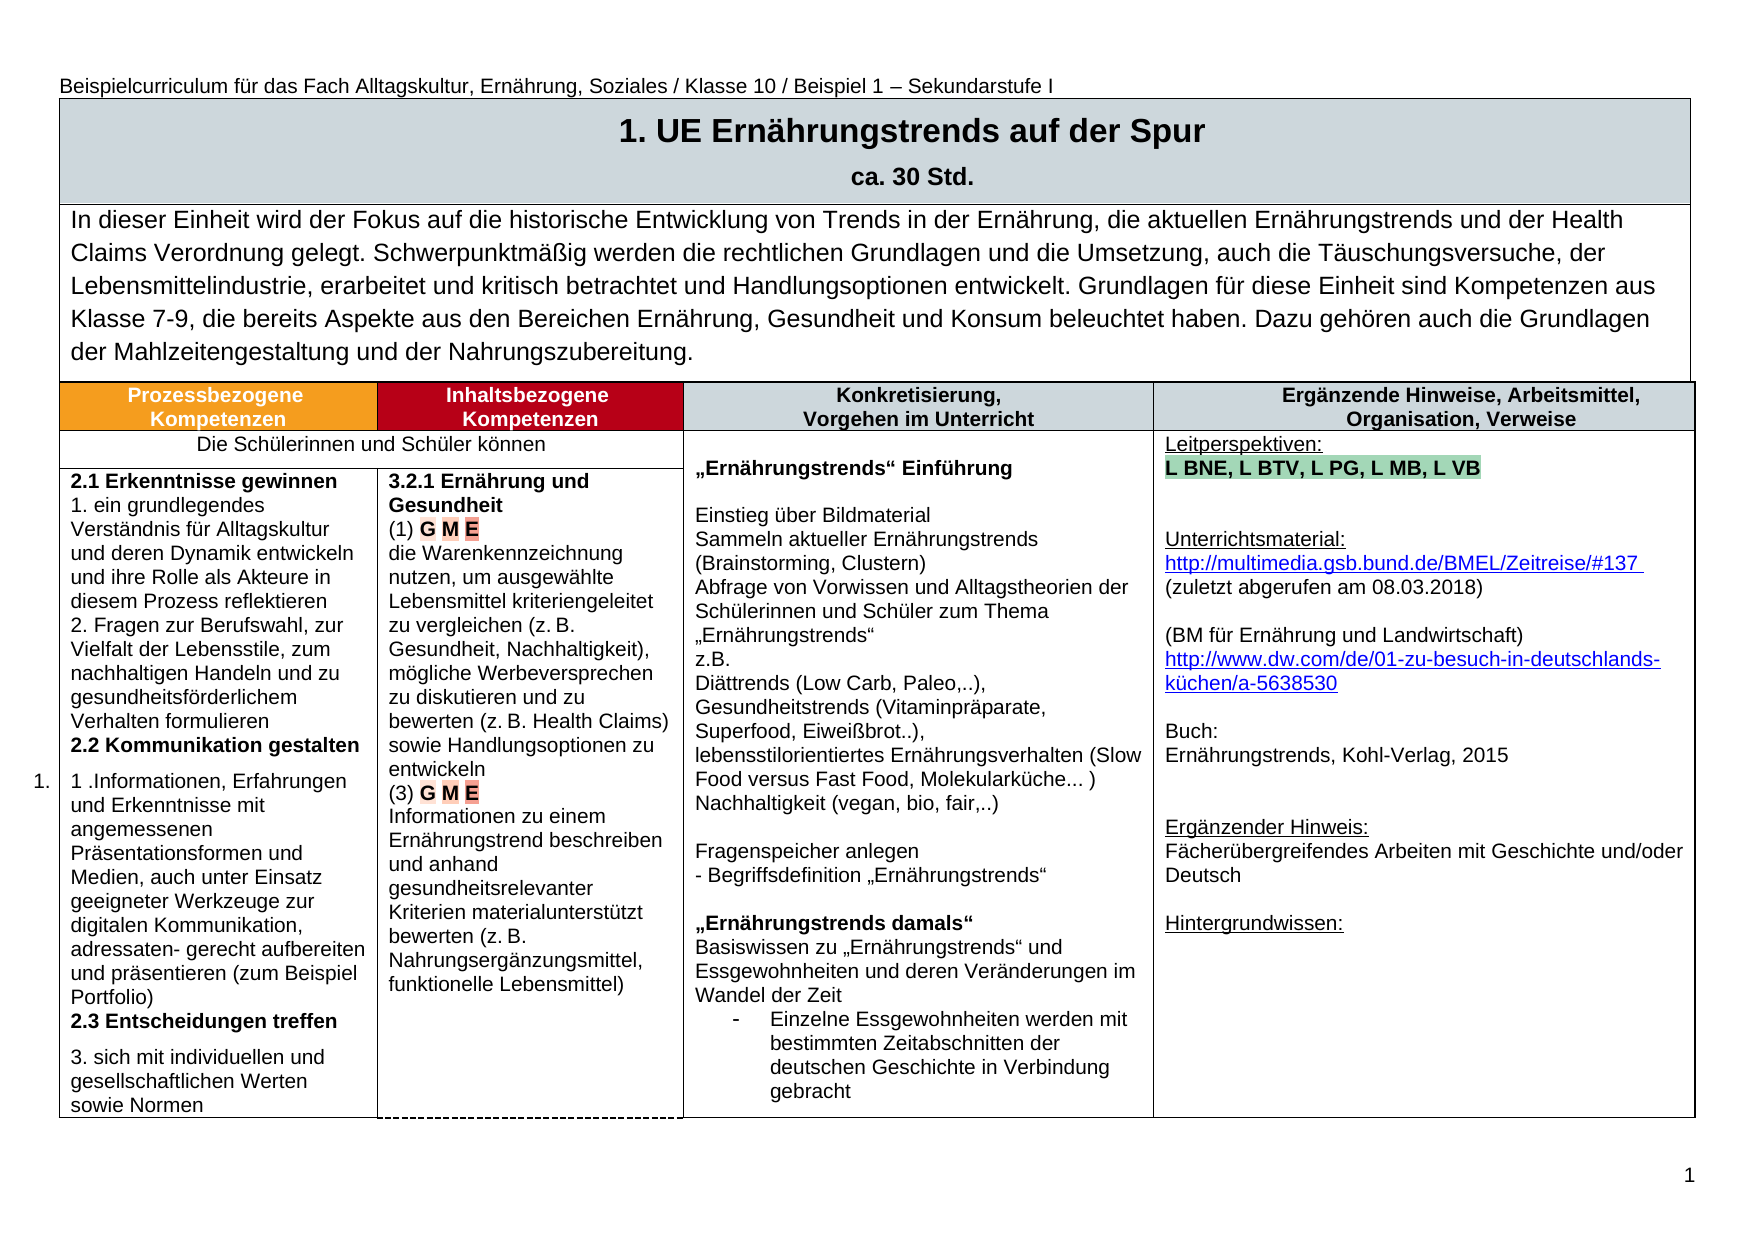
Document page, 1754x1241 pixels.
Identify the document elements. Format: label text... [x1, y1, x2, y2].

table_cell Inhaltsbezogene Kompetenzen [378, 383, 683, 430]
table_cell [378, 469, 683, 1117]
table_cell „Ernährungstrends“ Einführung Einstieg über Bildmaterial Sammeln aktueller Ernährungstrends (Brainstorming, Clustern) Abfrage von Vorwissen und Alltagstheorien der Schülerinnen und Schüler zum Thema „Ernährungstrends“ z.B. Diättrends (Low Carb, Paleo,..), Gesundheitstrends (Vitaminpräparate, Superfood, Eiweißbrot..), lebensstilorientiertes Ernährungsverhalten (Slow Food versus Fast Food, Molekularküche... ) Nachhaltigkeit (vegan, bio, fair,..) Fragenspeicher anlegen - Begriffsdefinition „Ernährungstrends“ „Ernährungstrends damals“ Basiswissen zu „Ernährungstrends“ und Essgewohnheiten und deren Veränderungen im Wandel der Zeit Einzelne Essgewohnheiten werden mit bestimmten Zeitabschnitten der deutschen Geschichte in Verbindung gebracht Präsentation eines Zeitstrahls der „Deutschen Essgewohnheiten“ kulturell (historisch) beeinflusste Essgewohnheiten im Wandel der Zeit darstellen kulturell (z.B. Nationalität) beeinflusste Ernährungstrends darstellen Reflexion: Beeinflussen aktuelle Ernährungstrends meine Essgewohnheiten...? Thematisieren, dass aus Ernährungstrends milieubezogenen Essgewohnheiten werden können. G aufbereitete Infotexte zur Verfügung M E erarbeiten den historischen und kulturellen Kontext selbstständig BNE Werte und Normen in Entscheidungssituationen BTV personale und gesellschaftliche Vielfalt PG Ernährung MB Information und Wissen VB Alltagskonsum [684, 431, 1153, 1117]
table_cell Prozessbezogene Kompetenzen [60, 383, 377, 430]
table_cell Die Schülerinnen und Schüler können [60, 431, 683, 468]
table_cell In dieser Einheit wird der Fokus auf die historische Entwicklung von Trends in der Ernährung, die aktuellen Ernährungstrends und der Health Claims Verordnung gelegt. Schwerpunktmäßig werden die rechtlichen Grundlagen und die Umsetzung, auch die Täuschungsversuche, der Lebensmittelindustrie, erarbeitet und kritisch betrachtet und Handlungsoptionen entwickelt. Grundlagen für diese Einheit sind Kompetenzen aus Klasse 7-9, die bereits Aspekte aus den Bereichen Ernährung, Gesundheit und Konsum beleuchtet haben. Dazu gehören auch die Grundlagen der Mahlzeitengestaltung und der Nahrungszubereitung. [60, 205, 1690, 381]
table_cell Konkretisierung, Vorgehen im Unterricht [684, 383, 1153, 430]
table_cell Leitperspektiven: L BNE, L BTV, L PG, L MB, L VB Unterrichtsmaterial: http://multimedia.gsb.bund.de/BMEL/Zeitreise/#137 (zuletzt abgerufen am 08.03.2018) (BM für Ernährung und Landwirtschaft) http://www.dw.com/de/01-zu-besuch-in-deutschlands-küchen/a-5638530 Buch: Ernährungstrends, Kohl-Verlag, 2015 Ergänzender Hinweis: Fächerübergreifendes Arbeiten mit Geschichte und/oder Deutsch Hintergrundwissen: [1154, 431, 1694, 1117]
table_header 1. UE Ernährungstrends auf der Spur ca. 30 Std. [60, 99, 1690, 203]
table_cell Ergänzende Hinweise, Arbeitsmittel, Organisation, Verweise [1154, 383, 1694, 430]
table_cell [60, 469, 377, 1117]
